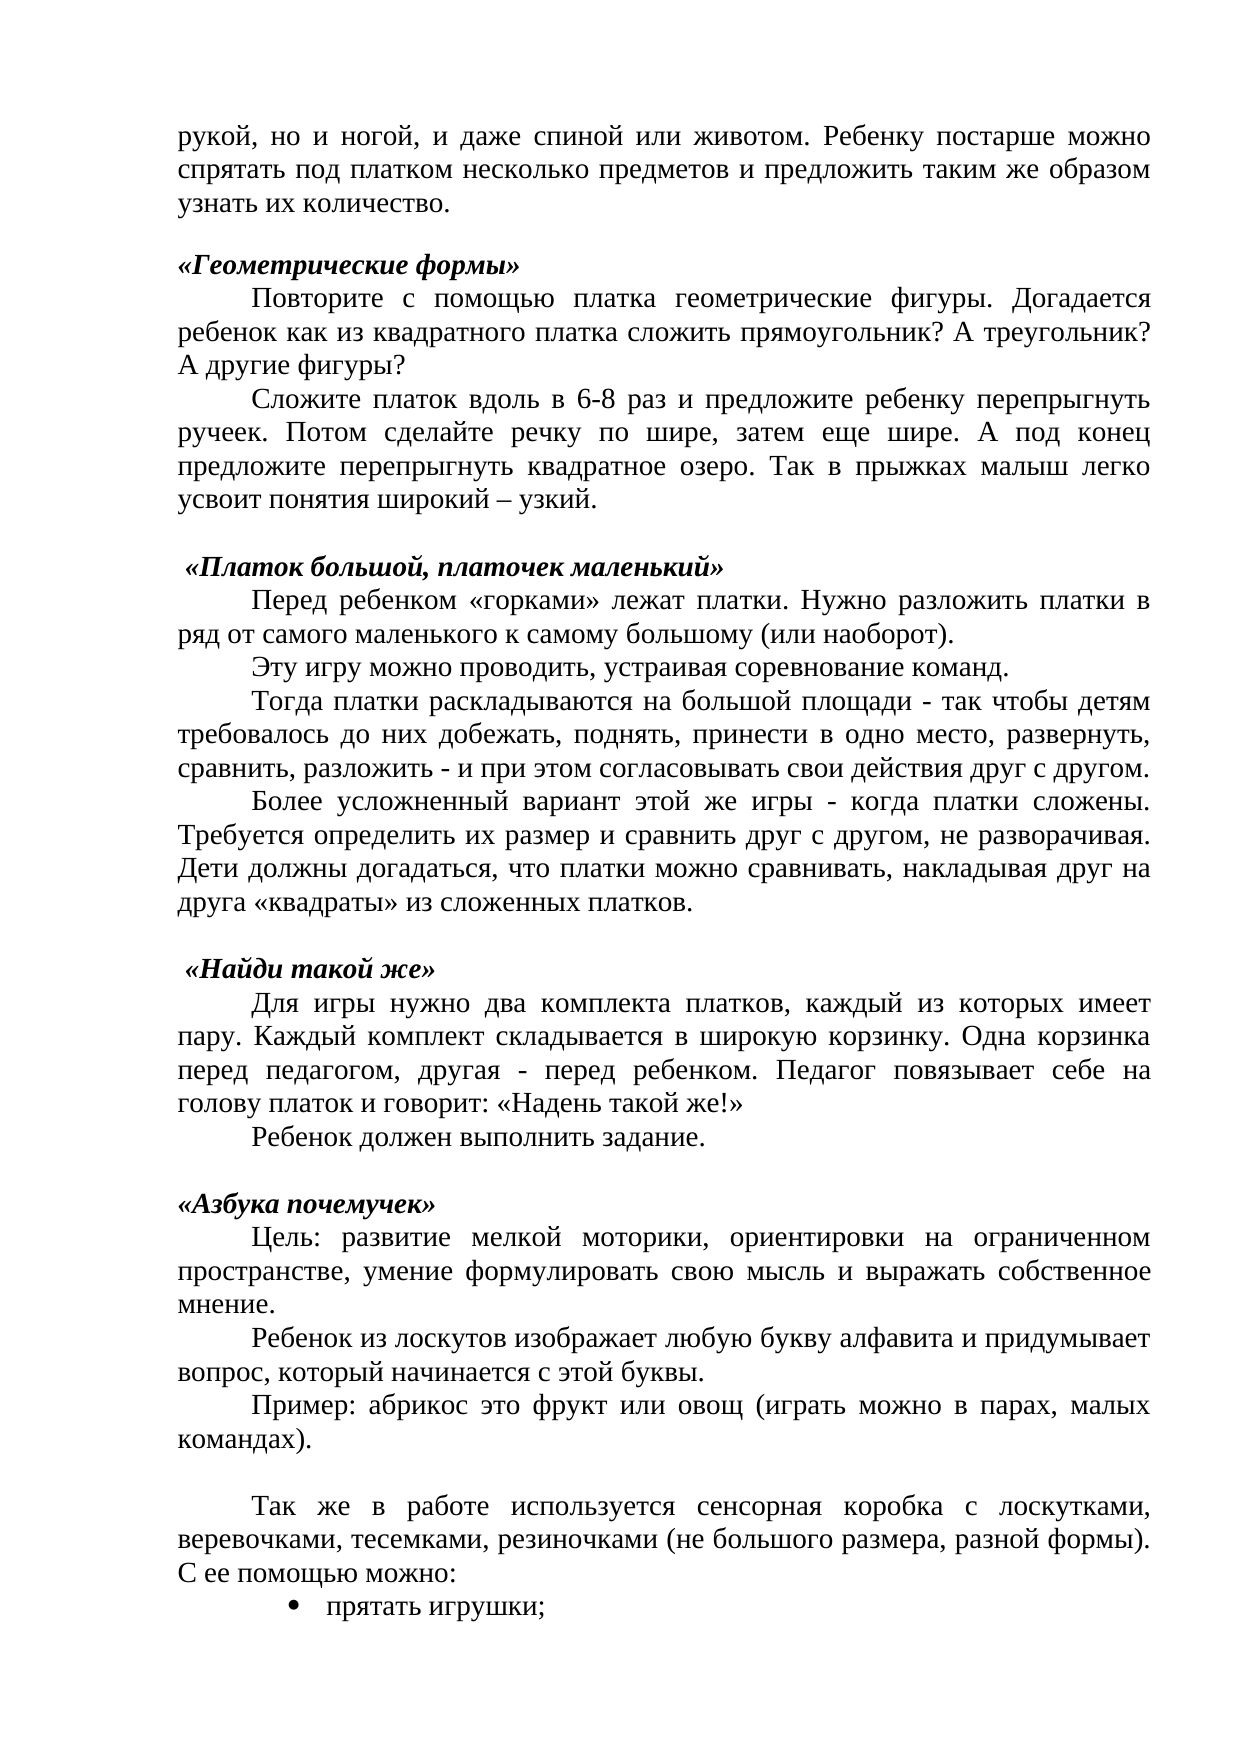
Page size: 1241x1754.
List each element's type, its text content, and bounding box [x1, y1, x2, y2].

list прятать игрушки; [288, 1588, 1152, 1622]
text Так же в работе используется сенсорная коробка с лоскутками, веревочками, тесемками, резиночками (не большого размера, разной формы). С ее помощью можно: [177, 1488, 1152, 1588]
text Пример: абрикос это фрукт или овощ (играть можно в парах, малых командах). [177, 1387, 1152, 1454]
text Тогда платки раскладываются на большой площади - так чтобы детям требовалось до них добежать, поднять, принести в одно место, развернуть, сравнить, разложить - и при этом согласовывать свои действия друг с другом. [177, 683, 1152, 783]
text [177, 118, 1152, 219]
text Эту игру можно проводить, устраивая соревнование команд. [177, 649, 1152, 683]
text Повторите с помощью платка геометрические фигуры. Догадается ребенок как из квадратного платка сложить прямоугольник? А треугольник? А другие фигуры? [177, 280, 1152, 381]
text Более усложненный вариант этой же игры - когда платки сложены. Требуется определить их размер и сравнить друг с другом, не разворачивая. Дети должны догадаться, что платки можно сравнивать, накладывая друг на друга «квадраты» из сложенных платков. [177, 783, 1152, 918]
text Цель: развитие мелкой моторики, ориентировки на ограниченном пространстве, умение формулировать свою мысль и выражать собственное мнение. [177, 1219, 1152, 1320]
text Перед ребенком «горками» лежат платки. Нужно разложить платки в ряд от самого маленького к самому большому (или наоборот). [177, 582, 1152, 649]
text «Азбука почемучек» [177, 1186, 1152, 1219]
text Сложите платок вдоль в 6-8 раз и предложите ребенку перепрыгнуть ручеек. Потом сделайте речку по шире, затем еще шире. А под конец предложите перепрыгнуть квадратное озеро. Так в прыжках малыш легко усвоит понятия широкий – узкий. [177, 381, 1152, 515]
text Для игры нужно два комплекта платков, каждый из которых имеет пару. Каждый комплект складывается в широкую корзинку. Одна корзинка перед педагогом, другая - перед ребенком. Педагог повязывает себе на голову платок и говорит: «Надень такой же!» [177, 985, 1152, 1119]
text «Найди такой же» [177, 951, 1152, 985]
text «Геометрические формы» [177, 247, 1152, 280]
text Ребенок из лоскутов изображает любую букву алфавита и придумывает вопрос, который начинается с этой буквы. [177, 1320, 1152, 1387]
text Ребенок должен выполнить задание. [177, 1119, 1152, 1152]
text «Платок большой, платочек маленький» [177, 549, 1152, 582]
